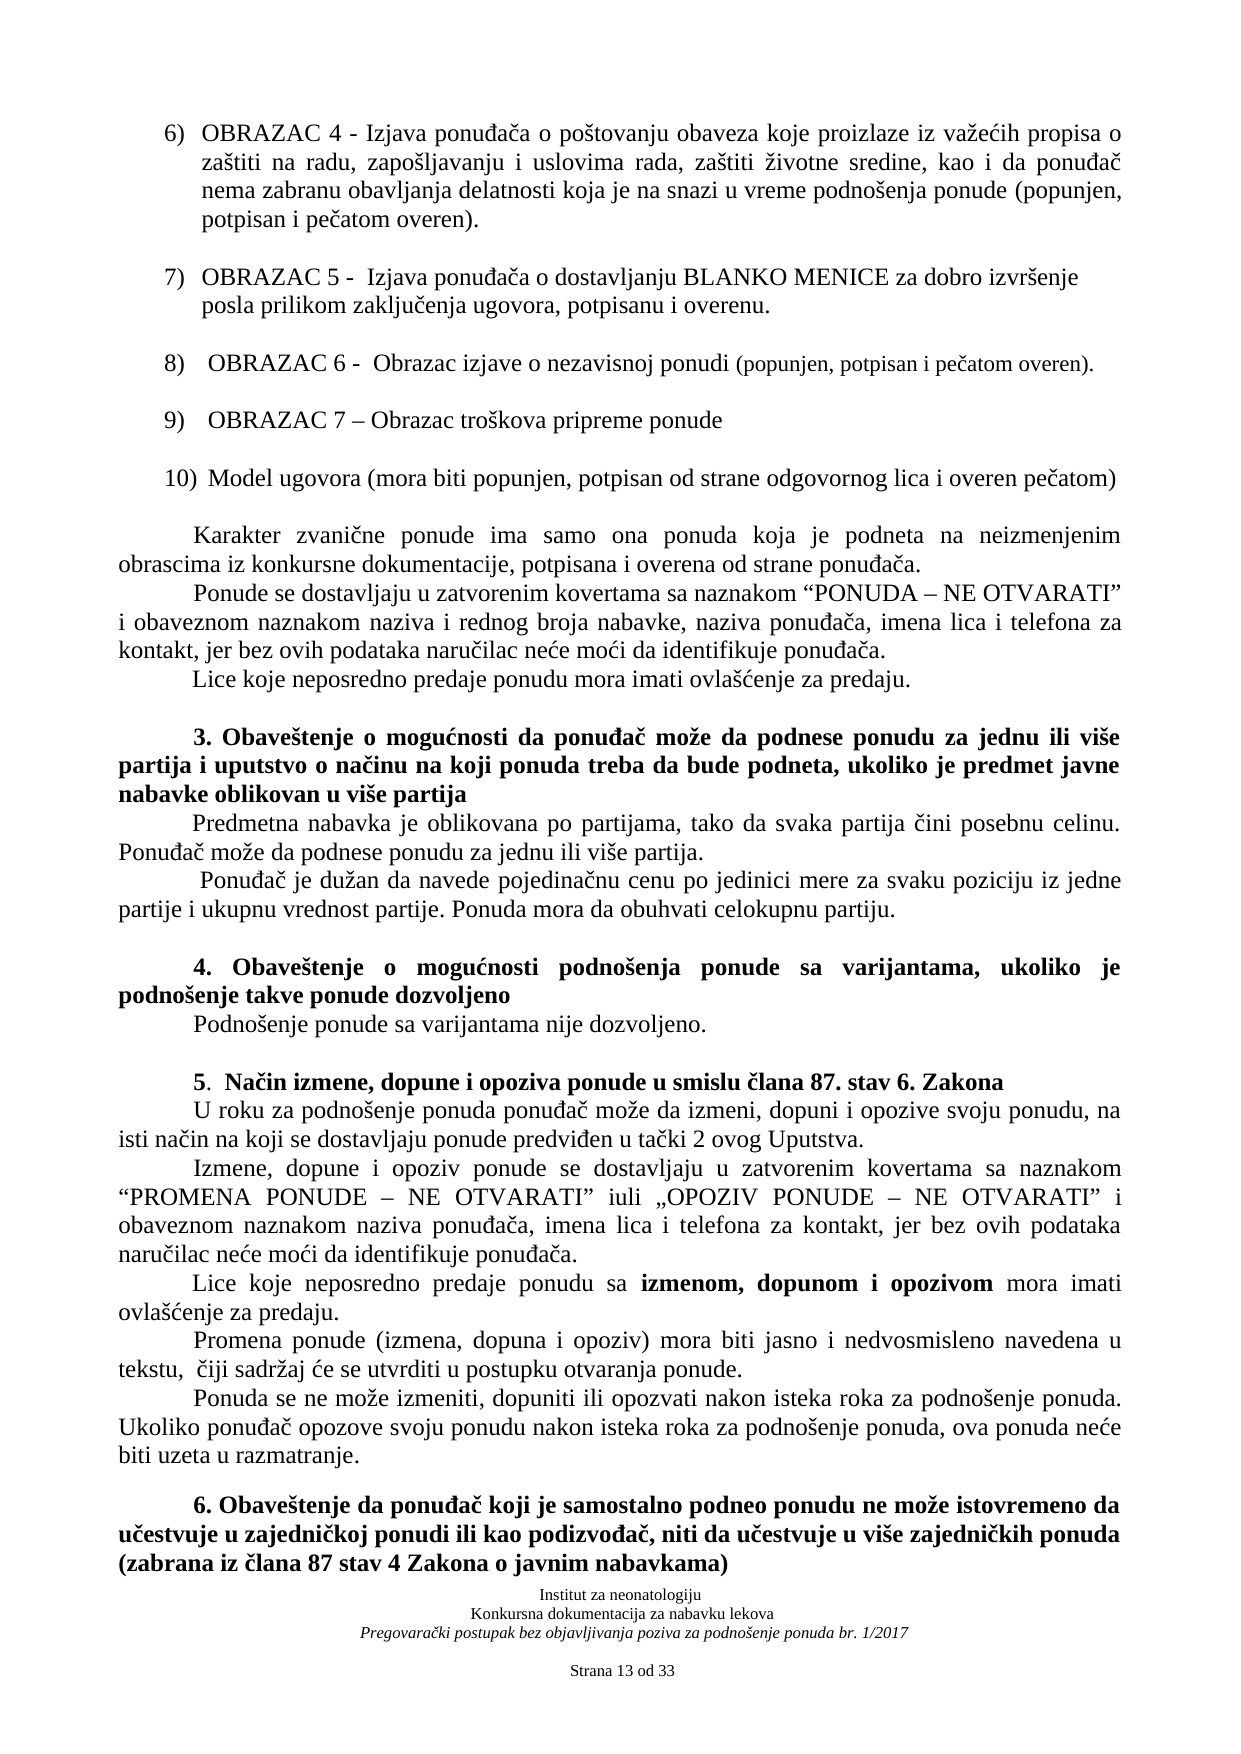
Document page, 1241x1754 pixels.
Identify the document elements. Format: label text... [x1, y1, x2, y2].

text Izmene, dopune i opoziv ponude se dostavljaju u zatvorenim kovertama sa naznakom “PROMENA PONUDE – NE OTVARATI” iuli „OPOZIV PONUDE – NE OTVARATI” i obaveznom naznakom naziva ponuđača, imena lica i telefona za kontakt, jer bez ovih podataka naručilac neće moći da identifikuje ponuđača. [118, 1153, 1122, 1268]
text Lice koje neposredno predaje ponudu mora imati ovlašćenje za predaju. [118, 664, 1122, 693]
text Promena ponude (izmena, dopuna i opoziv) mora biti jasno i nedvosmisleno navedena u tekstu, čiji sadržaj će se utvrditi u postupku otvaranja ponude. [118, 1326, 1122, 1383]
list OBRAZAC 6 - Obrazac izjave o nezavisnoj ponudi (popunjen, potpisan i pečatom overen). [164, 348, 1122, 377]
text 4. Obaveštenje o mogućnosti podnošenja ponude sa varijantama, ukoliko je podnošenje takve ponude dozvoljeno [118, 952, 1122, 1009]
text Podnošenje ponude sa varijantama nije dozvoljeno. [118, 1009, 1122, 1038]
text 5. Način izmene, dopune i opoziva ponude u smislu člana 87. stav 6. Zakona [118, 1067, 1122, 1096]
text 6. Obaveštenje da ponuđač koji je samostalno podneo ponudu ne može istovremeno da učestvuje u zajedničkoj ponudi ili kao podizvođač, niti da učestvuje u više zajedničkih ponuda (zabrana iz člana 87 stav 4 Zakona o javnim nabavkama) [118, 1490, 1122, 1576]
list Model ugovora (mora biti popunjen, potpisan od strane odgovornog lica i overen pečatom) [164, 463, 1122, 492]
text 3. Obaveštenje o mogućnosti da ponuđač može da podnese ponudu za jednu ili više partija i uputstvo o načinu na koji ponuda treba da bude podneta, ukoliko je predmet javne nabavke oblikovan u više partija [118, 693, 1122, 808]
text Lice koje neposredno predaje ponudu sa izmenom, dopunom i opozivom mora imati ovlašćenje za predaju. [118, 1268, 1122, 1326]
list OBRAZAC 7 – Obrazac troškova pripreme ponude [164, 406, 1122, 434]
list OBRAZAC 5 - Izjava ponuđača o dostavljanju BLANKO MENICE za dobro izvršenje posla prilikom zaključenja ugovora, potpisanu i overenu. [164, 262, 1122, 319]
list Ponuda se ne može izmeniti, dopuniti ili opozvati nakon isteka roka za podnošenje ponuda. Ukoliko ponuđač opozove svoju ponudu nakon isteka roka za podnošenje ponuda, ova ponuda neće biti uzeta u razmatranje. [118, 1383, 1122, 1469]
text Predmetna nabavka je oblikovana po partijama, tako da svaka partija čini posebnu celinu. Ponuđač može da podnese ponudu za jednu ili više partija. [118, 808, 1122, 866]
text Karakter zvanične ponude ima samo ona ponuda koja je podneta na neizmenjenim obrascima iz konkursne dokumentacije, potpisana i overena od strane ponuđača. [118, 521, 1122, 578]
text U roku za podnošenje ponuda ponuđač može da izmeni, dopuni i opozive svoju ponudu, na isti način na koji se dostavljaju ponude predviđen u tački 2 ovog Uputstva. [118, 1096, 1122, 1153]
text Ponude se dostavljaju u zatvorenim kovertama sa naznakom “PONUDA – NE OTVARATI” i obaveznom naznakom naziva i rednog broja nabavke, naziva ponuđača, imena lica i telefona za kontakt, jer bez ovih podataka naručilac neće moći da identifikuje ponuđača. [118, 578, 1122, 664]
list OBRAZAC 4 - Izjava ponuđača o poštovanju obaveza koje proizlaze iz važećih propisa o zaštiti na radu, zapošljavanju i uslovima rada, zaštiti životne sredine, kao i da ponuđač nema zabranu obavljanja delatnosti koja je na snazi u vreme podnošenja ponude (popunjen, potpisan i pečatom overen). [164, 118, 1122, 233]
text Ponuđač je dužan da navede pojedinačnu cenu po jedinici mere za svaku poziciju iz jedne partije i ukupnu vrednost partije. Ponuda mora da obuhvati celokupnu partiju. [118, 866, 1122, 923]
